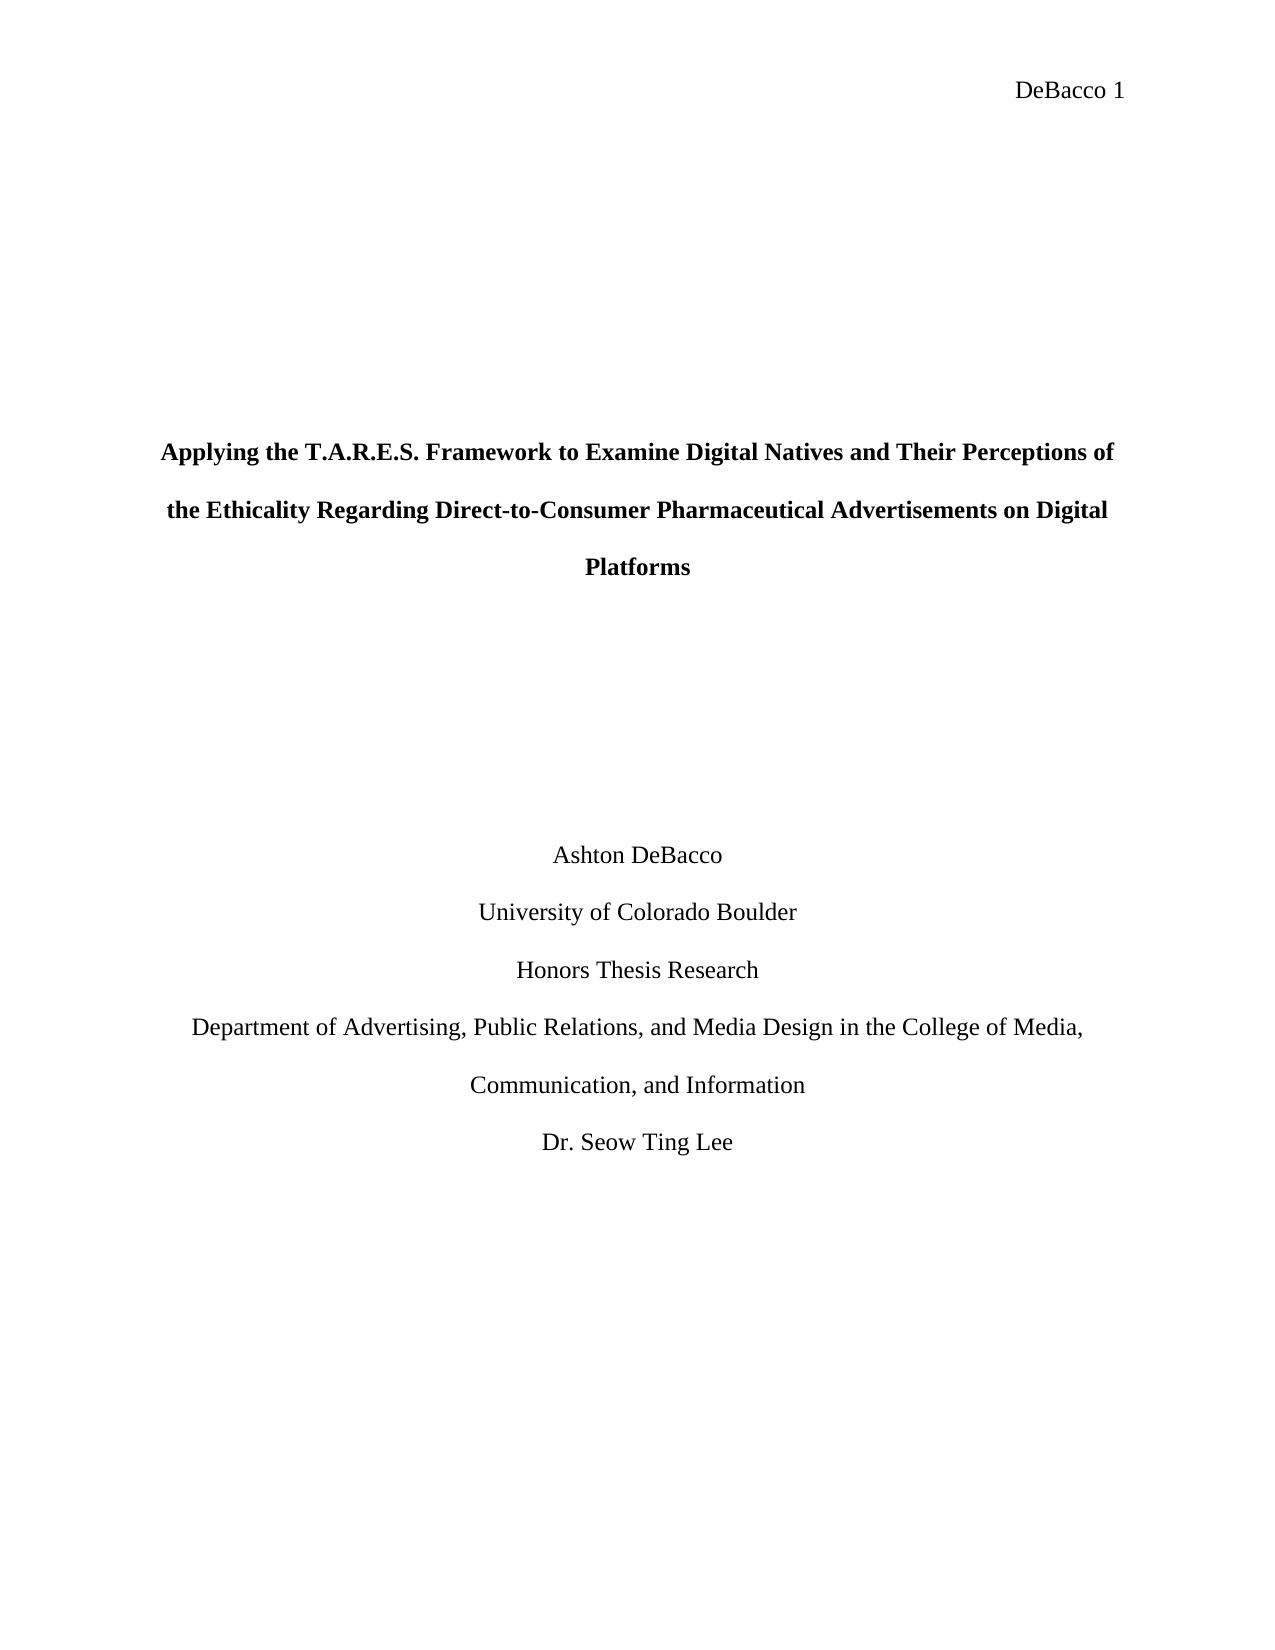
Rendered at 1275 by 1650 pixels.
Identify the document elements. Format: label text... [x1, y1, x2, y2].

text University of Colorado Boulder [150, 897, 1125, 926]
text Honors Thesis Research [150, 955, 1125, 984]
text Dr. Seow Ting Lee [150, 1127, 1125, 1156]
text Applying the T.A.R.E.S. Framework to Examine Digital Natives and Their Perceptions of the Ethicality Regarding Direct-to-Consumer Pharmaceutical Advertisements on Digital Platforms [150, 437, 1125, 581]
text Department of Advertising, Public Relations, and Media Design in the College of Media, Communication, and Information [150, 1012, 1125, 1099]
text Ashton DeBacco [150, 840, 1125, 869]
